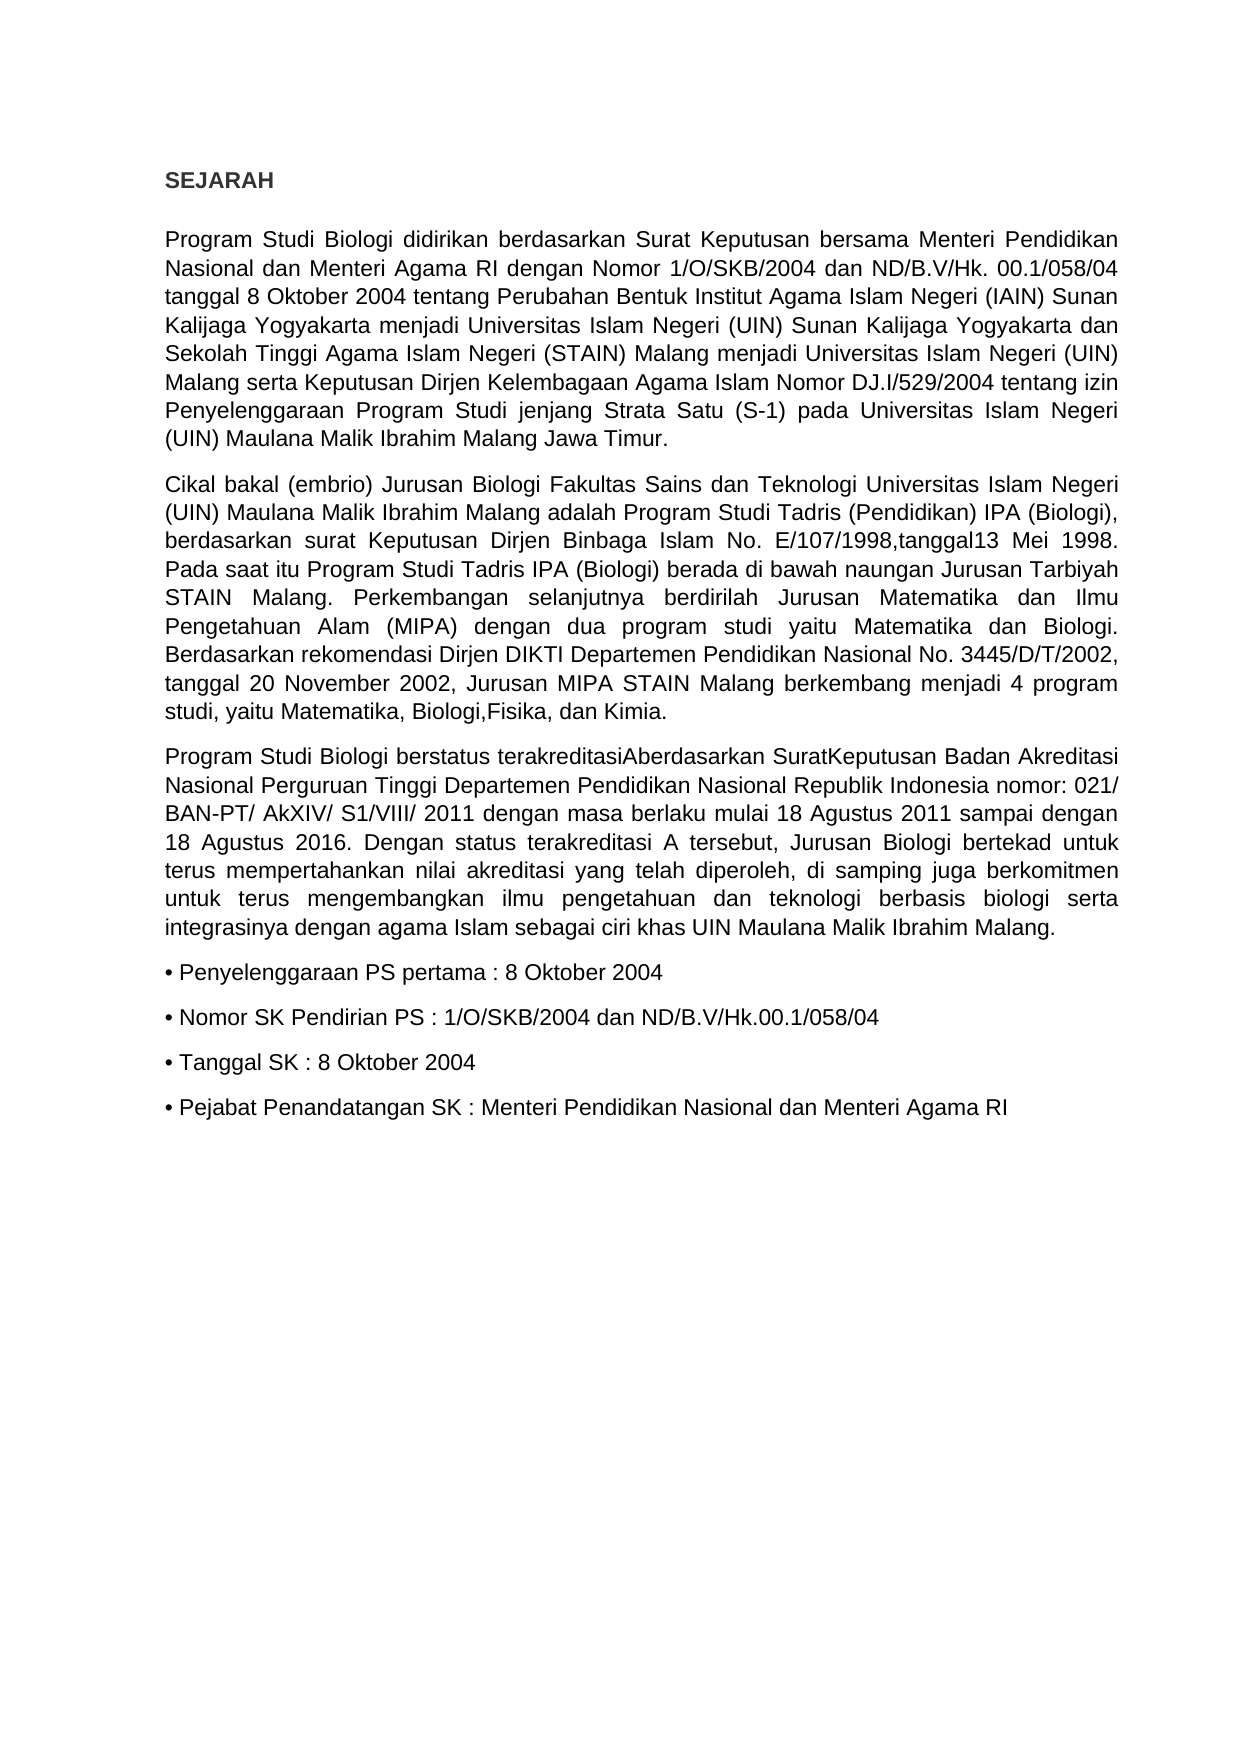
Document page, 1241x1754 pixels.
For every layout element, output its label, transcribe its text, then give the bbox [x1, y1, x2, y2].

text • Nomor SK Pendirian PS : 1/O/SKB/2004 dan ND/B.V/Hk.00.1/058/04 [164, 1004, 1119, 1030]
text Program Studi Biologi berstatus terakreditasiAberdasarkan SuratKeputusan Badan Akreditasi Nasional Perguruan Tinggi Departemen Pendidikan Nasional Republik Indonesia nomor: 021/ BAN-PT/ AkXIV/ S1/VIII/ 2011 dengan masa berlaku mulai 18 Agustus 2011 sampai dengan 18 Agustus 2016. Dengan status terakreditasi A tersebut, Jurusan Biologi bertekad untuk terus mempertahankan nilai akreditasi yang telah diperoleh, di samping juga berkomitmen untuk terus mengembangkan ilmu pengetahuan dan teknologi berbasis biologi serta integrasinya dengan agama Islam sebagai ciri khas UIN Maulana Malik Ibrahim Malang. [164, 743, 1119, 940]
text Cikal bakal (embrio) Jurusan Biologi Fakultas Sains dan Teknologi Universitas Islam Negeri (UIN) Maulana Malik Ibrahim Malang adalah Program Studi Tadris (Pendidikan) IPA (Biologi), berdasarkan surat Keputusan Dirjen Binbaga Islam No. E/107/1998,tanggal13 Mei 1998. Pada saat itu Program Studi Tadris IPA (Biologi) berada di bawah naungan Jurusan Tarbiyah STAIN Malang. Perkembangan selanjutnya berdirilah Jurusan Matematika dan Ilmu Pengetahuan Alam (MIPA) dengan dua program studi yaitu Matematika dan Biologi. Berdasarkan rekomendasi Dirjen DIKTI Departemen Pendidikan Nasional No. 3445/D/T/2002, tanggal 20 November 2002, Jurusan MIPA STAIN Malang berkembang menjadi 4 program studi, yaitu Matematika, Biologi,Fisika, dan Kimia. [164, 471, 1119, 724]
text • Tanggal SK : 8 Oktober 2004 [164, 1049, 1119, 1075]
text Program Studi Biologi didirikan berdasarkan Surat Keputusan bersama Menteri Pendidikan Nasional dan Menteri Agama RI dengan Nomor 1/O/SKB/2004 dan ND/B.V/Hk. 00.1/058/04 tanggal 8 Oktober 2004 tentang Perubahan Bentuk Institut Agama Islam Negeri (IAIN) Sunan Kalijaga Yogyakarta menjadi Universitas Islam Negeri (UIN) Sunan Kalijaga Yogyakarta dan Sekolah Tinggi Agama Islam Negeri (STAIN) Malang menjadi Universitas Islam Negeri (UIN) Malang serta Keputusan Dirjen Kelembagaan Agama Islam Nomor DJ.I/529/2004 tentang izin Penyelenggaraan Program Studi jenjang Strata Satu (S-1) pada Universitas Islam Negeri (UIN) Maulana Malik Ibrahim Malang Jawa Timur. [164, 226, 1119, 452]
text • Penyelenggaraan PS pertama : 8 Oktober 2004 [164, 959, 1119, 985]
subtitle SEJARAH [164, 167, 1119, 193]
text • Pejabat Penandatangan SK : Menteri Pendidikan Nasional dan Menteri Agama RI [164, 1094, 1119, 1121]
